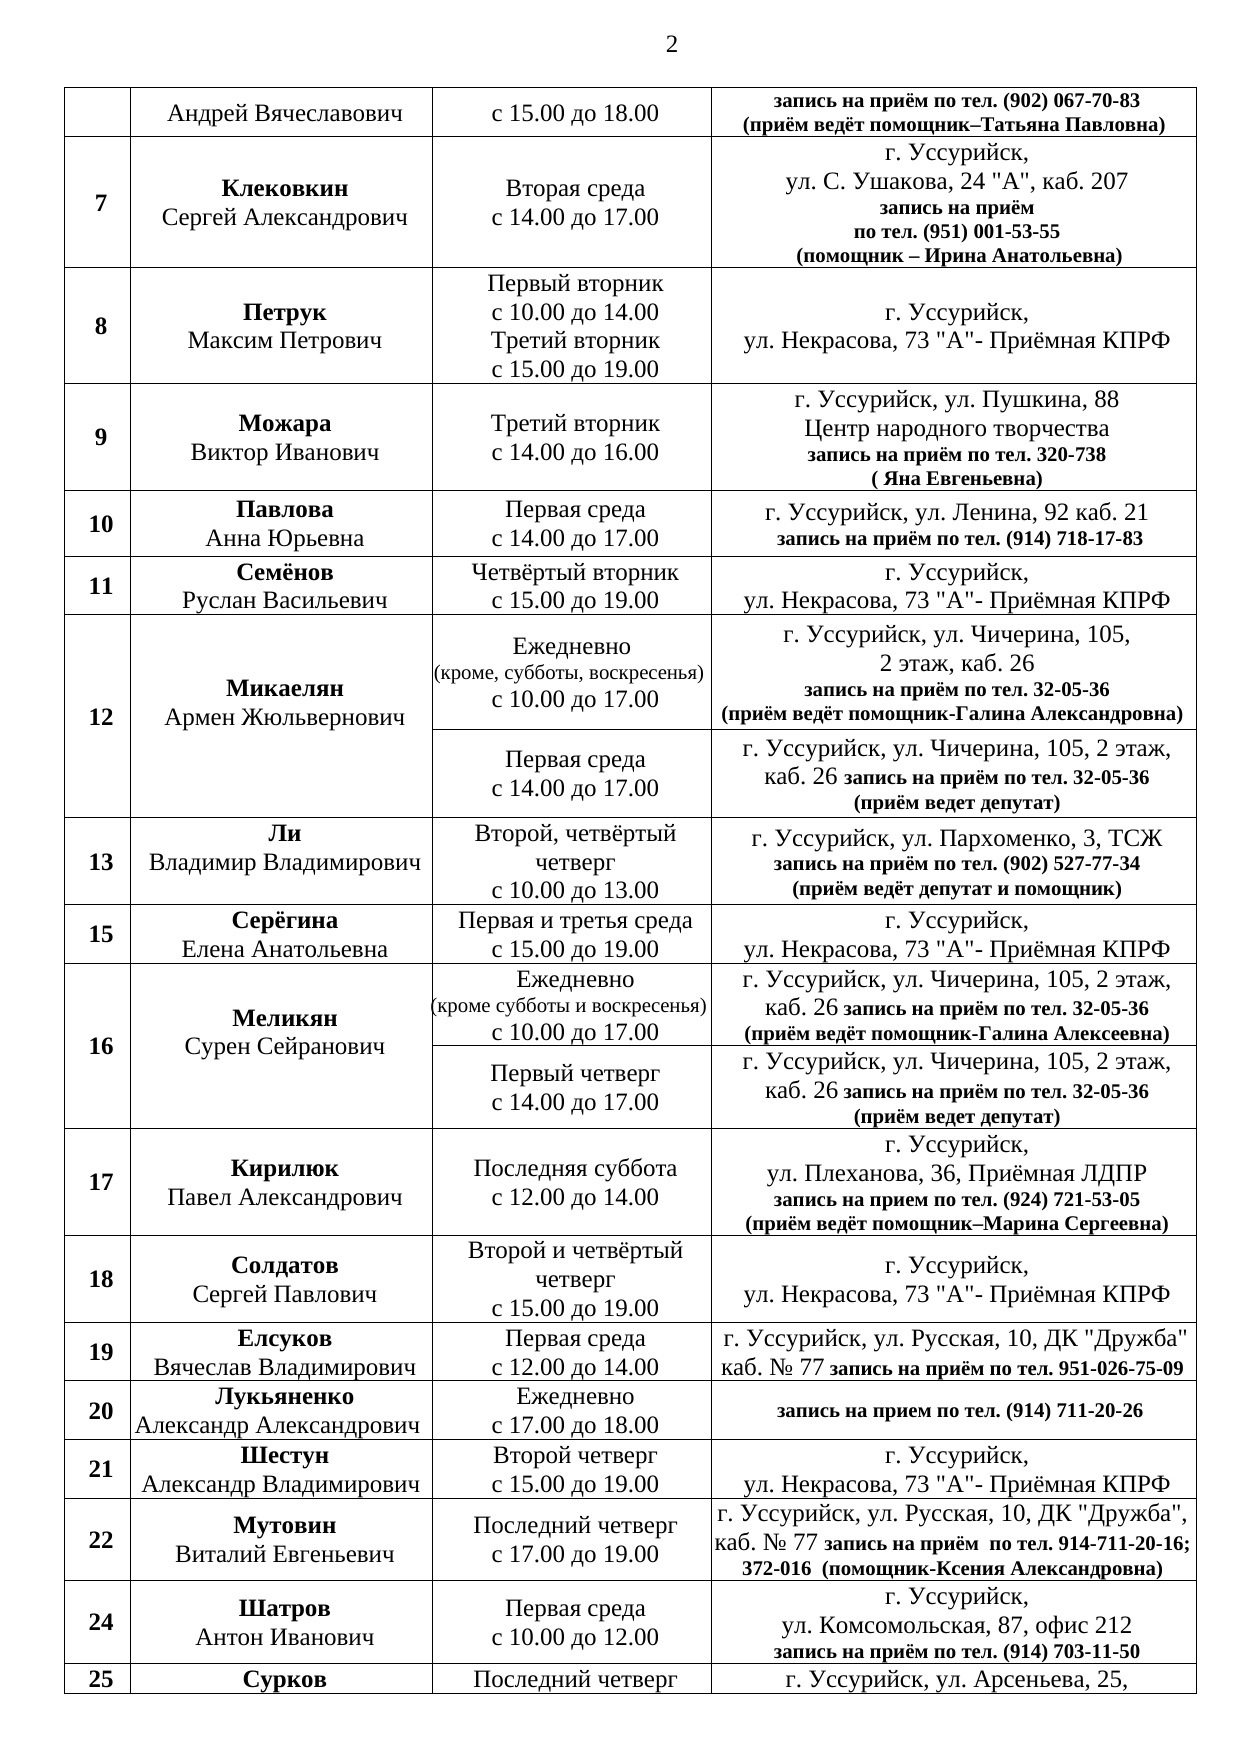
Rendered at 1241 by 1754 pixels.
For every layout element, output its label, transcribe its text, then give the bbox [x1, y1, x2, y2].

table_cell 18 [65, 1236, 130, 1322]
table_cell Ли Владимир Владимирович [131, 818, 432, 904]
table_cell Второй четверг с 15.00 до 19.00 [433, 1440, 711, 1497]
table_cell Мутовин Виталий Евгеньевич [131, 1499, 432, 1580]
table_cell Четвёртый вторник с 15.00 до 19.00 [433, 557, 711, 614]
table_cell Серёгина Елена Анатольевна [131, 905, 432, 963]
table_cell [131, 1664, 432, 1692]
table_cell г. Уссурийск, ул. С. Ушакова, 24 "А", каб. 207 запись на приём по тел. (951) 001-53-55 (помощник – Ирина Анатольевна) [712, 137, 1196, 267]
table_cell г. Уссурийск, ул. Чичерина, 105, 2 этаж, каб. 26 запись на приём по тел. 32-05-36 (приём ведет депутат) [712, 1046, 1196, 1128]
table_cell Лукьяненко Александр Александрович [131, 1381, 432, 1439]
table_cell г. Уссурийск, ул. Чичерина, 105, 2 этаж, каб. 26 запись на приём по тел. 32-05-36 (приём ведет депутат) [712, 730, 1196, 817]
table_cell Первая среда с 10.00 до 12.00 [433, 1581, 711, 1663]
table_cell г. Уссурийск, ул. Ленина, 92 каб. 21 запись на приём по тел. (914) 718-17-83 [712, 491, 1196, 556]
table_cell г. Уссурийск, ул. Некрасова, 73 "А"- Приёмная КПРФ [712, 557, 1196, 614]
table_cell Первая среда с 14.00 до 17.00 [433, 491, 711, 556]
table_cell Первый четверг с 14.00 до 17.00 [433, 1046, 711, 1128]
table_cell г. Уссурийск, ул. Комсомольская, 87, офис 212 запись на приём по тел. (914) 703-11-50 [712, 1581, 1196, 1663]
table_cell Можара Виктор Иванович [131, 384, 432, 490]
table_cell Третий вторник с 14.00 до 16.00 [433, 384, 711, 490]
table_cell 16 [65, 964, 130, 1128]
table_cell Клековкин Сергей Александрович [131, 137, 432, 267]
table_cell 8 [65, 268, 130, 383]
table_cell 17 [65, 1129, 130, 1234]
table_cell г. Уссурийск, ул. Некрасова, 73 "А"- Приёмная КПРФ [712, 268, 1196, 383]
table_cell Семёнов Руслан Васильевич [131, 557, 432, 614]
table_cell Ежедневно (кроме, субботы, воскресенья) с 10.00 до 17.00 [433, 615, 711, 729]
table_cell г. Уссурийск, ул. Некрасова, 73 "А"- Приёмная КПРФ [712, 1236, 1196, 1322]
table_cell Ежедневно с 17.00 до 18.00 [433, 1381, 711, 1439]
table_cell Солдатов Сергей Павлович [131, 1236, 432, 1322]
table_cell г. Уссурийск, ул. Русская, 10, ДК "Дружба", каб. № 77 запись на приём по тел. 914-711-20-16; 372-016 (помощник-Ксения Александровна) [712, 1499, 1196, 1580]
table_cell 19 [65, 1323, 130, 1380]
table_cell 9 [65, 384, 130, 490]
table_cell Петрук Максим Петрович [131, 268, 432, 383]
table_cell Вторая среда с 14.00 до 17.00 [433, 137, 711, 267]
table_cell запись на прием по тел. (914) 711-20-26 [712, 1381, 1196, 1439]
table_cell 7 [65, 137, 130, 267]
table_cell Кирилюк Павел Александрович [131, 1129, 432, 1234]
table_cell Первая среда с 12.00 до 14.00 [433, 1323, 711, 1380]
table_cell г. Уссурийск, ул. Чичерина, 105, 2 этаж, каб. 26 запись на приём по тел. 32-05-36 (приём ведёт помощник-Галина Александровна) [712, 615, 1196, 729]
table_cell 22 [65, 1499, 130, 1580]
table_cell Ежедневно (кроме субботы и воскресенья) с 10.00 до 17.00 [433, 964, 711, 1045]
table_cell 25 [65, 1664, 130, 1692]
table_cell 21 [65, 1440, 130, 1497]
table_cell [131, 88, 432, 136]
table_cell г. Уссурийск, ул. Плеханова, 36, Приёмная ЛДПР запись на прием по тел. (924) 721-53-05 (приём ведёт помощник–Марина Сергеевна) [712, 1129, 1196, 1234]
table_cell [433, 1664, 711, 1692]
table_cell Последний четверг с 17.00 до 19.00 [433, 1499, 711, 1580]
table_cell 15 [65, 905, 130, 963]
table_cell 13 [65, 818, 130, 904]
table_cell Меликян Сурен Сейранович [131, 964, 432, 1128]
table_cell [433, 88, 711, 136]
table_cell г. Уссурийск, ул. Некрасова, 73 "А"- Приёмная КПРФ [712, 1440, 1196, 1497]
table_cell 24 [65, 1581, 130, 1663]
table_cell Елсуков Вячеслав Владимирович [131, 1323, 432, 1380]
table_cell Шестун Александр Владимирович [131, 1440, 432, 1497]
table_cell Второй, четвёртый четверг с 10.00 до 13.00 [433, 818, 711, 904]
table_cell Павлова Анна Юрьевна [131, 491, 432, 556]
table_cell 10 [65, 491, 130, 556]
table_cell Последняя суббота с 12.00 до 14.00 [433, 1129, 711, 1234]
table_cell Шатров Антон Иванович [131, 1581, 432, 1663]
table_cell г. Уссурийск, ул. Пархоменко, 3, ТСЖ запись на приём по тел. (902) 527-77-34 (приём ведёт депутат и помощник) [712, 818, 1196, 904]
table_cell Микаелян Армен Жюльвернович [131, 615, 432, 817]
table_cell 6 [65, 88, 130, 136]
table_cell 11 [65, 557, 130, 614]
table_cell 12 [65, 615, 130, 817]
table_cell Второй и четвёртый четверг с 15.00 до 19.00 [433, 1236, 711, 1322]
table_cell Первая среда с 14.00 до 17.00 [433, 730, 711, 817]
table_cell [712, 88, 1196, 136]
table_cell Первый вторник с 10.00 до 14.00 Третий вторник с 15.00 до 19.00 [433, 268, 711, 383]
table_cell г. Уссурийск, ул. Русская, 10, ДК "Дружба" каб. № 77 запись на приём по тел. 951-026-75-09 [712, 1323, 1196, 1380]
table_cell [712, 1664, 1196, 1692]
table_cell г. Уссурийск, ул. Чичерина, 105, 2 этаж, каб. 26 запись на приём по тел. 32-05-36 (приём ведёт помощник-Галина Алексеевна) [712, 964, 1196, 1045]
table_cell Первая и третья среда с 15.00 до 19.00 [433, 905, 711, 963]
table_cell 20 [65, 1381, 130, 1439]
table_cell г. Уссурийск, ул. Некрасова, 73 "А"- Приёмная КПРФ [712, 905, 1196, 963]
table_cell г. Уссурийск, ул. Пушкина, 88 Центр народного творчества запись на приём по тел. 320-738 ( Яна Евгеньевна) [712, 384, 1196, 490]
